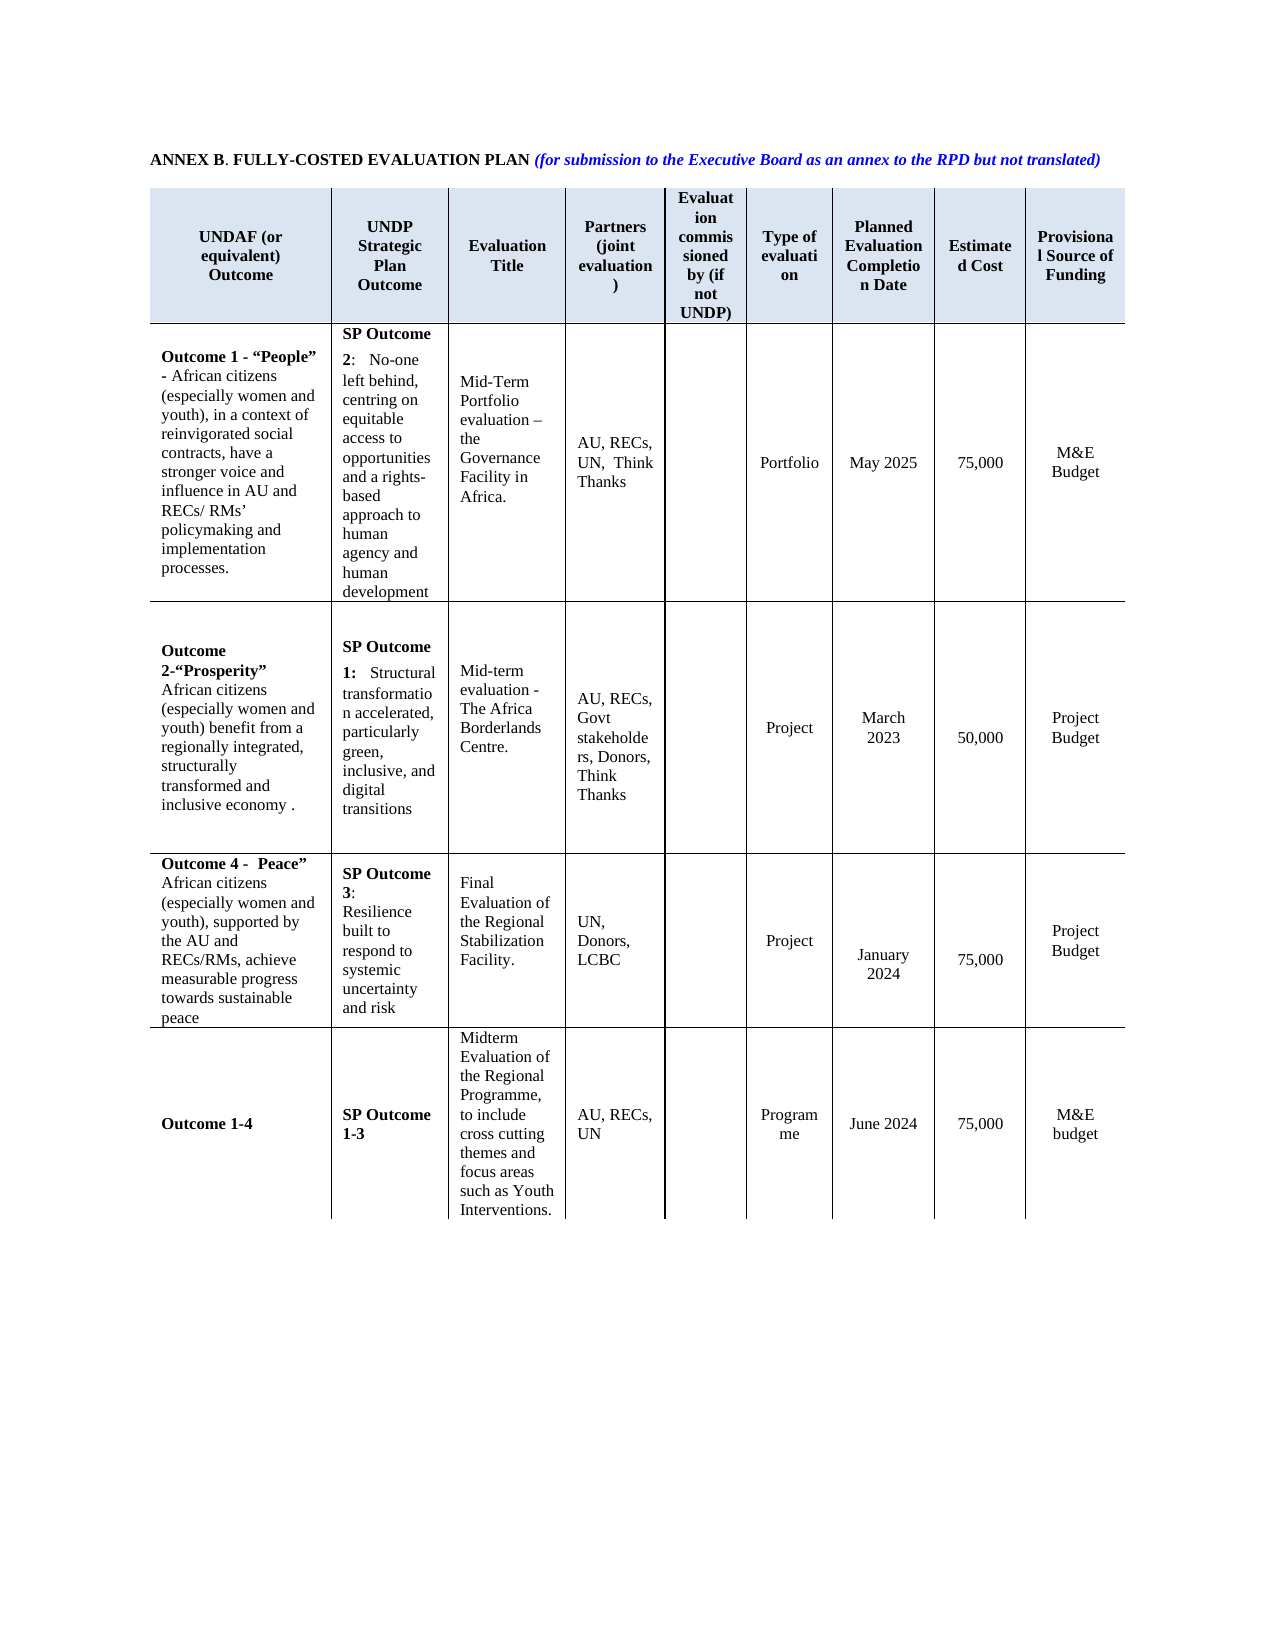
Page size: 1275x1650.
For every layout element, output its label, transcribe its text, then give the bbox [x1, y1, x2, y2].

table_cell Project Budget [1026, 854, 1125, 1027]
table_cell Outcome 2-“Prosperity” African citizens (especially women and youth) benefit from a regionally integrated, structurally transformed and inclusive economy . [150, 602, 331, 853]
table_header Type of evaluation [747, 188, 832, 322]
table_header Provisional Source of Funding [1026, 188, 1125, 322]
table_cell M&E budget [1026, 1028, 1125, 1219]
table_cell Midterm Evaluation of the Regional Programme, to include cross cutting themes and focus areas such as Youth Interventions. [449, 1028, 565, 1219]
table_cell AU, RECs, UN [566, 1028, 664, 1219]
table_cell AU, RECs, Govt stakeholders, Donors, Think Thanks [566, 602, 664, 853]
table_cell Programme [747, 1028, 832, 1219]
table_cell [666, 324, 746, 601]
table_cell 75,000 [935, 324, 1025, 601]
table_header Planned Evaluation Completion Date [833, 188, 934, 322]
table_cell SP Outcome 1: Structural transformation accelerated, particularly green, inclusive, and digital transitions [332, 602, 448, 853]
table_cell Mid-term evaluation - The Africa Borderlands Centre. [449, 602, 565, 853]
table_cell 75,000 [935, 1028, 1025, 1219]
table_cell Project Budget [1026, 602, 1125, 853]
table_cell SP Outcome 1-3 [332, 1028, 448, 1219]
table_header Evaluation Title [449, 188, 565, 322]
table_cell Outcome 1-4 [150, 1028, 331, 1219]
table_header UNDAF (or equivalent) Outcome [150, 188, 331, 322]
table_header UNDP Strategic Plan Outcome [332, 188, 448, 322]
table_cell Project [747, 854, 832, 1027]
table_header Evaluation commissioned by (if not UNDP) [666, 188, 746, 322]
table_cell March 2023 [833, 602, 934, 853]
table_cell Project [747, 602, 832, 853]
table_header Estimated Cost [935, 188, 1025, 322]
table_cell M&E Budget [1026, 324, 1125, 601]
table_cell 75,000 [935, 854, 1025, 1027]
table_cell UN, Donors, LCBC [566, 854, 664, 1027]
table_cell 50,000 [935, 602, 1025, 853]
table_cell Final Evaluation of the Regional Stabilization Facility. [449, 854, 565, 1027]
table_cell [666, 1028, 746, 1219]
table_cell Outcome 4 - Peace” African citizens (especially women and youth), supported by the AU and RECs/RMs, achieve measurable progress towards sustainable peace [150, 854, 331, 1027]
table_header Partners (joint evaluation) [566, 188, 664, 322]
table_cell [666, 854, 746, 1027]
table_cell June 2024 [833, 1028, 934, 1219]
table_cell Mid-Term Portfolio evaluation – the Governance Facility in Africa. [449, 324, 565, 601]
table_cell SP Outcome 3: Resilience built to respond to systemic uncertainty and risk [332, 854, 448, 1027]
table_cell May 2025 [833, 324, 934, 601]
table_cell SP Outcome 2: No-one left behind, centring on equitable access to opportunities and a rights-based approach to human agency and human development [332, 324, 448, 601]
table_cell [666, 602, 746, 853]
table_cell January 2024 [833, 854, 934, 1027]
table_cell Outcome 1 - “People” - African citizens (especially women and youth), in a context of reinvigorated social contracts, have a stronger voice and influence in AU and RECs/ RMs’ policymaking and implementation processes. [150, 324, 331, 601]
table_cell AU, RECs, UN, Think Thanks [566, 324, 664, 601]
table_cell Portfolio [747, 324, 832, 601]
text ANNEX B. FULLY-COSTED EVALUATION PLAN (for submission to the Executive Board as an annex to the RPD but not translated) [150, 150, 1125, 169]
